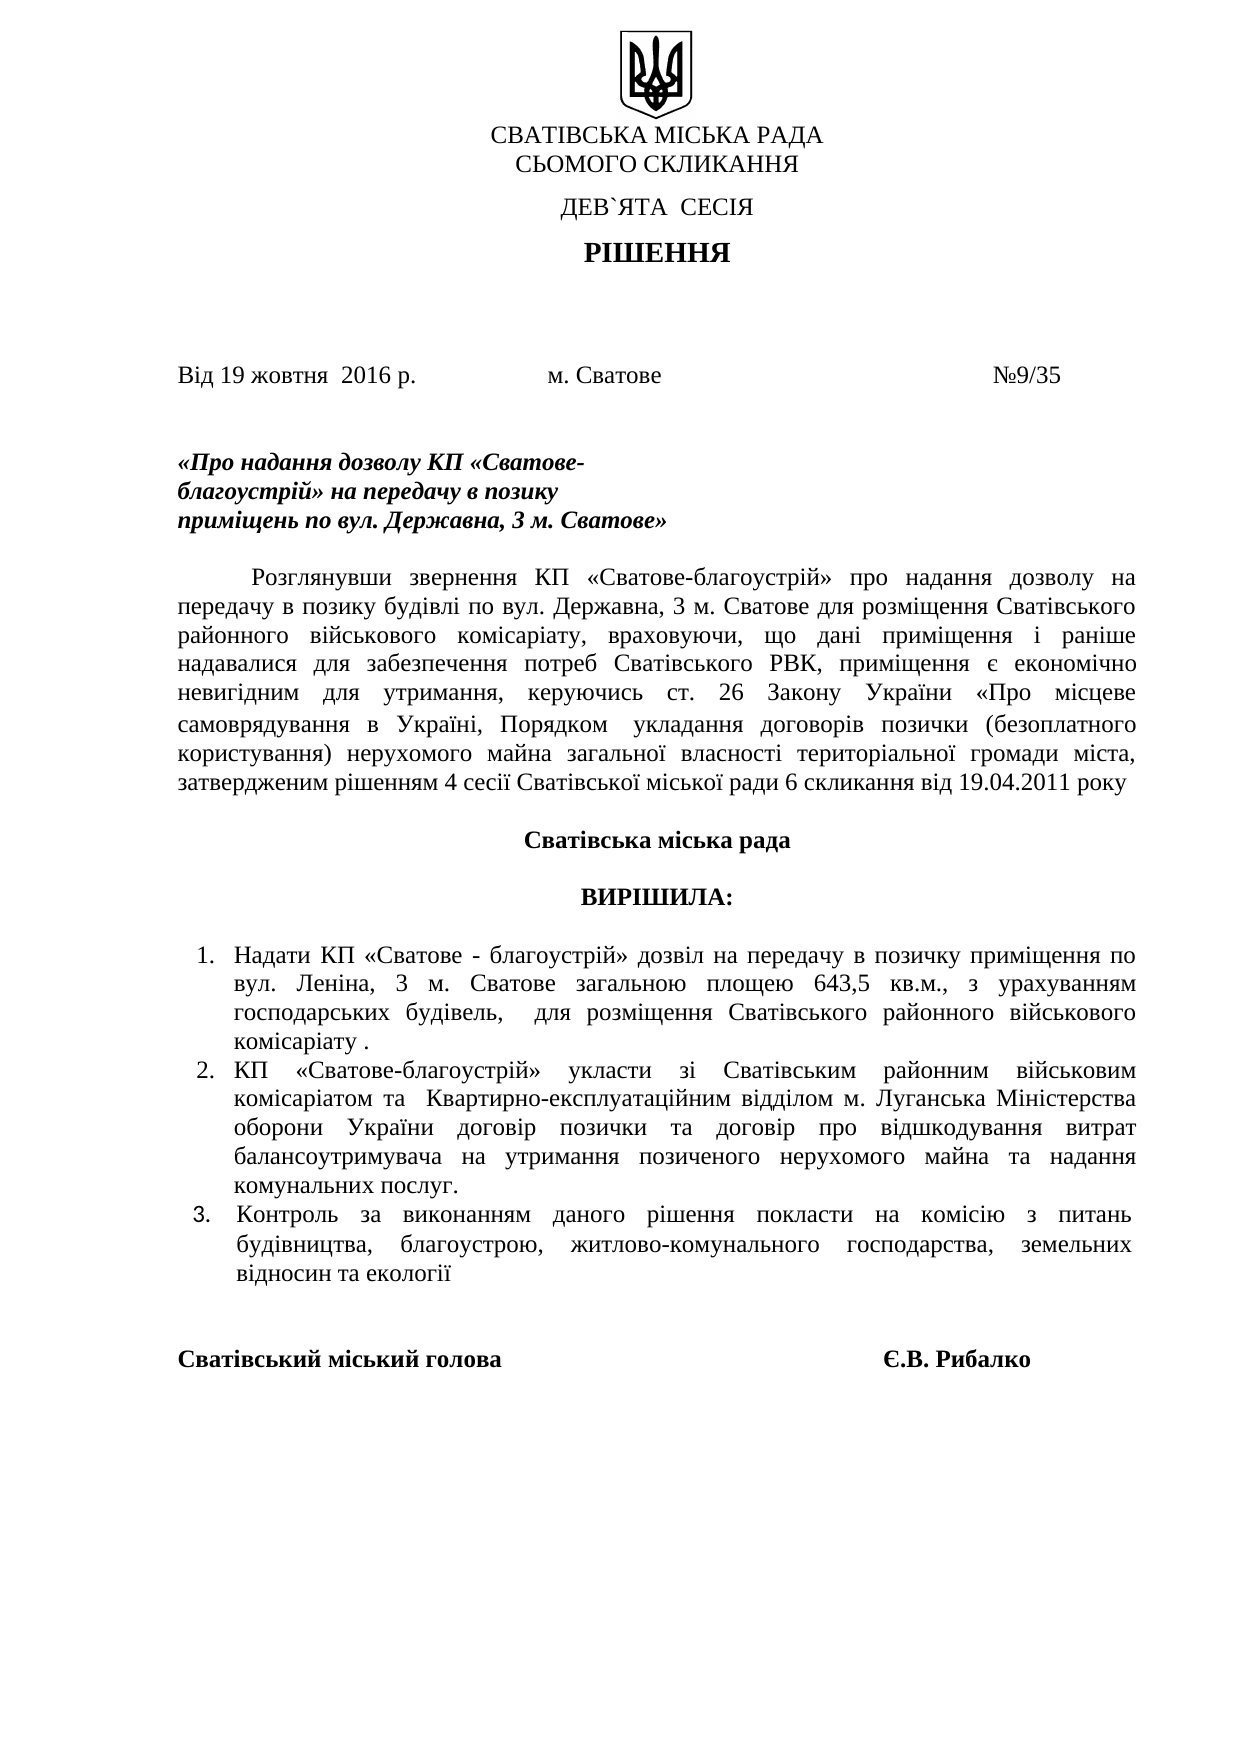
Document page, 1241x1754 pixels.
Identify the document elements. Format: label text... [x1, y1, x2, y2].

text ВИРІШИЛА: [177, 882, 1137, 911]
list КП «Сватове-благоустрій» укласти зі Сватівським районним військовим комісаріатом та Квартирно-експлуатаційним відділом м. Луганська Міністерства оборони України договір позички та договір про відшкодування витрат балансоутримувача на утримання позиченого нерухомого майна та надання комунальних послуг. [196, 1055, 1137, 1198]
text Сватівська міська рада [177, 825, 1137, 853]
list Надати КП «Сватове - благоустрій» дозвіл на передачу в позичку приміщення по вул. Леніна, 3 м. Сватове загальною площею 643,5 кв.м., з урахуванням господарських будівель, для розміщення Сватівського районного військового комісаріату . [196, 940, 1137, 1055]
text Від 19 жовтня 2016 р. м. Сватове №9/35 [177, 360, 1137, 389]
list Контроль за виконанням даного рішення покласти на комісію з питань будівництва, благоустрою, житлово-комунального господарства, земельних відносин та екології [192, 1198, 1132, 1286]
text Розглянувши звернення КП «Сватове-благоустрій» про надання дозволу на передачу в позику будівлі по вул. Державна, 3 м. Сватове для розміщення Сватівського районного військового комісаріату, враховуючи, що дані приміщення і раніше надавалися для забезпечення потреб Сватівського РВК, приміщення є економічно невигідним для утримання, керуючись ст. 26 Закону України «Про місцеве самоврядування в Україні, Порядком укладання договорів позички (безоплатного користування) нерухомого майна загальної власності територіальної громади міста, затвердженим рішенням 4 сесії Сватівської міської ради 6 скликання від 19.04.2011 року [177, 562, 1137, 796]
text Сватівський міський голова Є.В. Рибалко [177, 1344, 1132, 1373]
text ДЕВ`ЯТА СЕСІЯ [177, 192, 1137, 221]
text приміщень по вул. Державна, 3 м. Сватове» [177, 505, 1137, 533]
text благоустрій» на передачу в позику [177, 476, 1137, 505]
text РІШЕННЯ [177, 235, 1137, 269]
text СЬОМОГО СКЛИКАННЯ [177, 149, 1137, 178]
subtitle СВАТІВСЬКА МІСЬКА РАДА [177, 120, 1137, 149]
text «Про надання дозволу КП «Сватове- [177, 447, 1137, 476]
picture [617, 29, 697, 121]
